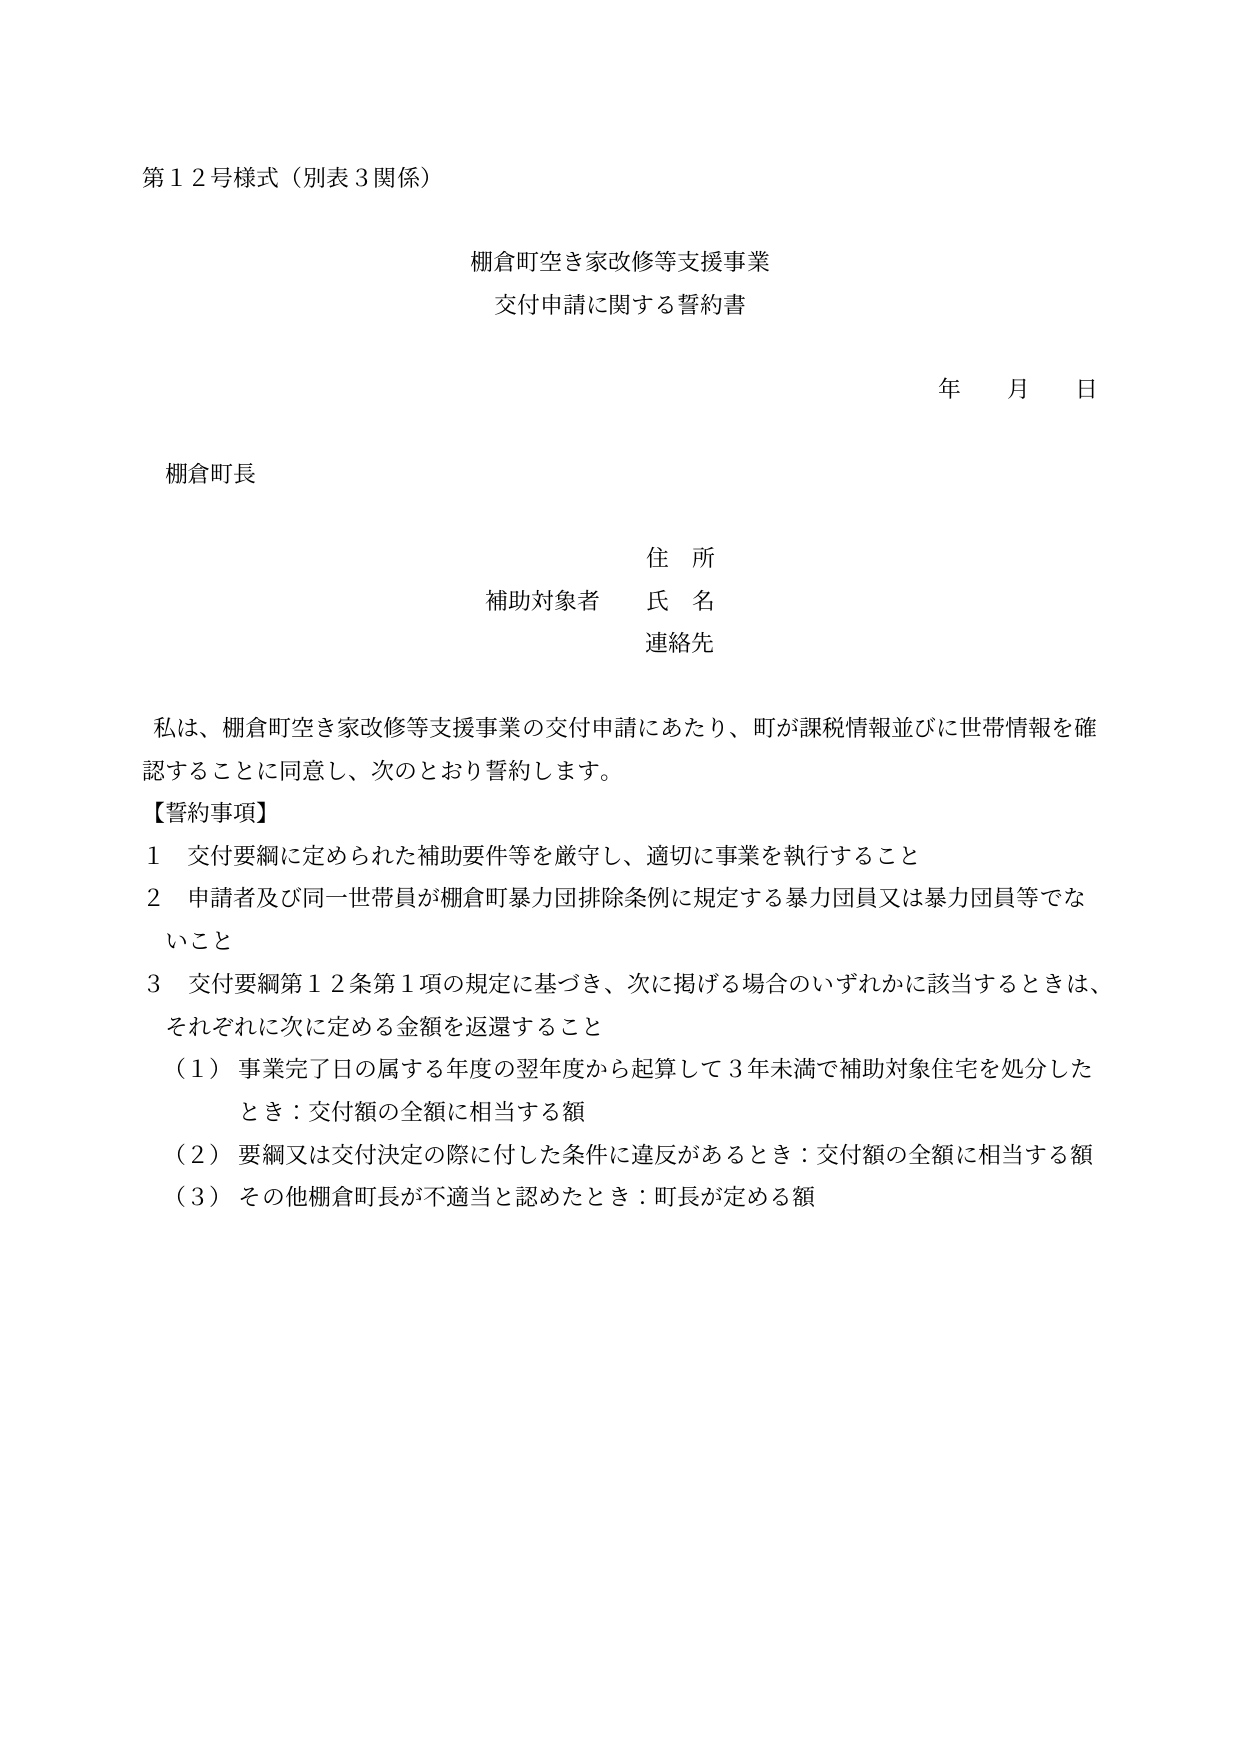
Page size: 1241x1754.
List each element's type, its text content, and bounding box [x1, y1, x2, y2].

text 連絡先 [645, 623, 1098, 661]
text 棚倉町長 [142, 454, 1098, 491]
text 住 所 [142, 538, 1098, 576]
text 【誓約事項】 [142, 793, 1098, 831]
list 要綱又は交付決定の際に付した条件に違反があるとき：交付額の全額に相当する額 [164, 1134, 1098, 1172]
text ２ 申請者及び同一世帯員が棚倉町暴力団排除条例に規定する暴力団員又は暴力団員等でないこと [142, 878, 1098, 958]
list 事業完了日の属する年度の翌年度から起算して３年未満で補助対象住宅を処分したとき：交付額の全額に相当する額 [164, 1049, 1098, 1129]
text 交付申請に関する誓約書 [142, 284, 1098, 322]
text 私は、棚倉町空き家改修等支援事業の交付申請にあたり、町が課税情報並びに世帯情報を確認することに同意し、次のとおり誓約します。 [142, 708, 1098, 788]
text 第１２号様式（別表３関係） [142, 157, 1098, 195]
text 棚倉町空き家改修等支援事業 [142, 242, 1098, 279]
text １ 交付要綱に定められた補助要件等を厳守し、適切に事業を執行すること [142, 836, 1098, 873]
text 年 月 日 [142, 369, 1098, 407]
text ３ 交付要綱第１２条第１項の規定に基づき、次に掲げる場合のいずれかに該当するときは、それぞれに次に定める金額を返還すること [142, 963, 1098, 1044]
text 補助対象者 氏 名 [142, 581, 1098, 618]
list その他棚倉町長が不適当と認めたとき：町長が定める額 [164, 1177, 1098, 1214]
